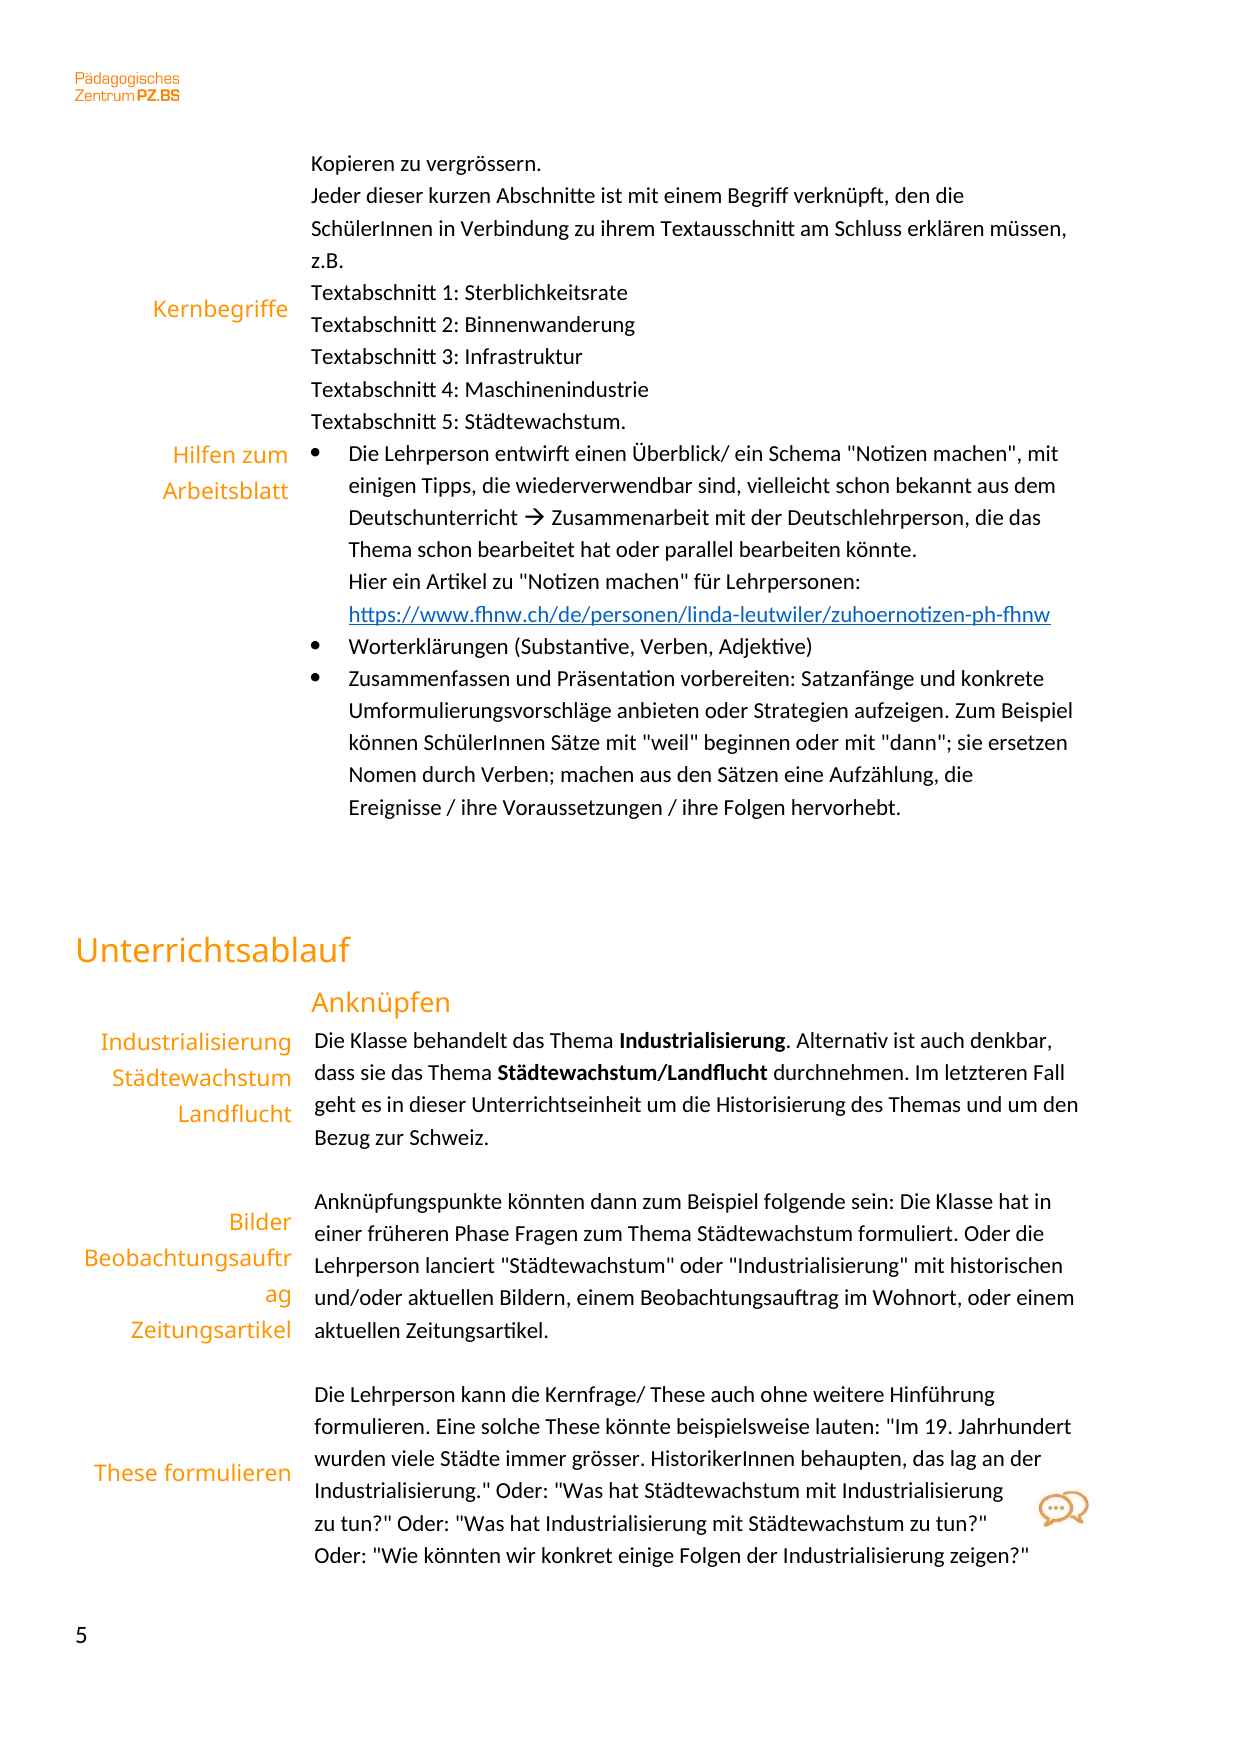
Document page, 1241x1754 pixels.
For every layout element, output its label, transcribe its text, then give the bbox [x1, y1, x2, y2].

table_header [303, 1026, 1097, 1619]
subtitle Unterrichtsablauf [75, 927, 1153, 973]
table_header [64, 1026, 303, 1619]
subtitle Anknüpfen [75, 984, 1153, 1021]
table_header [300, 149, 1097, 439]
picture [1032, 1489, 1095, 1529]
table_cell Die Lehrperson entwirft einen Überblick/ ein Schema "Notizen machen", mit einigen Tipps, die wiederverwendbar sind, vielleicht schon bekannt aus dem Deutschunterricht Zusammenarbeit mit der Deutschlehrperson, die das Thema schon bearbeitet hat oder parallel bearbeiten könnte. Hier ein Artikel zu "Notizen machen" für Lehrpersonen: https://www.fhnw.ch/de/personen/linda-leutwiler/zuhoernotizen-ph-fhnw Worterklärungen (Substantive, Verben, Adjektive) Zusammenfassen und Präsentation vorbereiten: Satzanfänge und konkrete Umformulierungsvorschläge anbieten oder Strategien aufzeigen. Zum Beispiel können SchülerInnen Sätze mit "weil" beginnen oder mit "dann"; sie ersetzen Nomen durch Verben; machen aus den Sätzen eine Aufzählung, die Ereignisse / ihre Voraussetzungen / ihre Folgen hervorhebt. [300, 439, 1097, 825]
table_cell Hilfen zum Arbeitsblatt [64, 439, 299, 825]
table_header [64, 149, 299, 439]
picture [75, 72, 180, 101]
